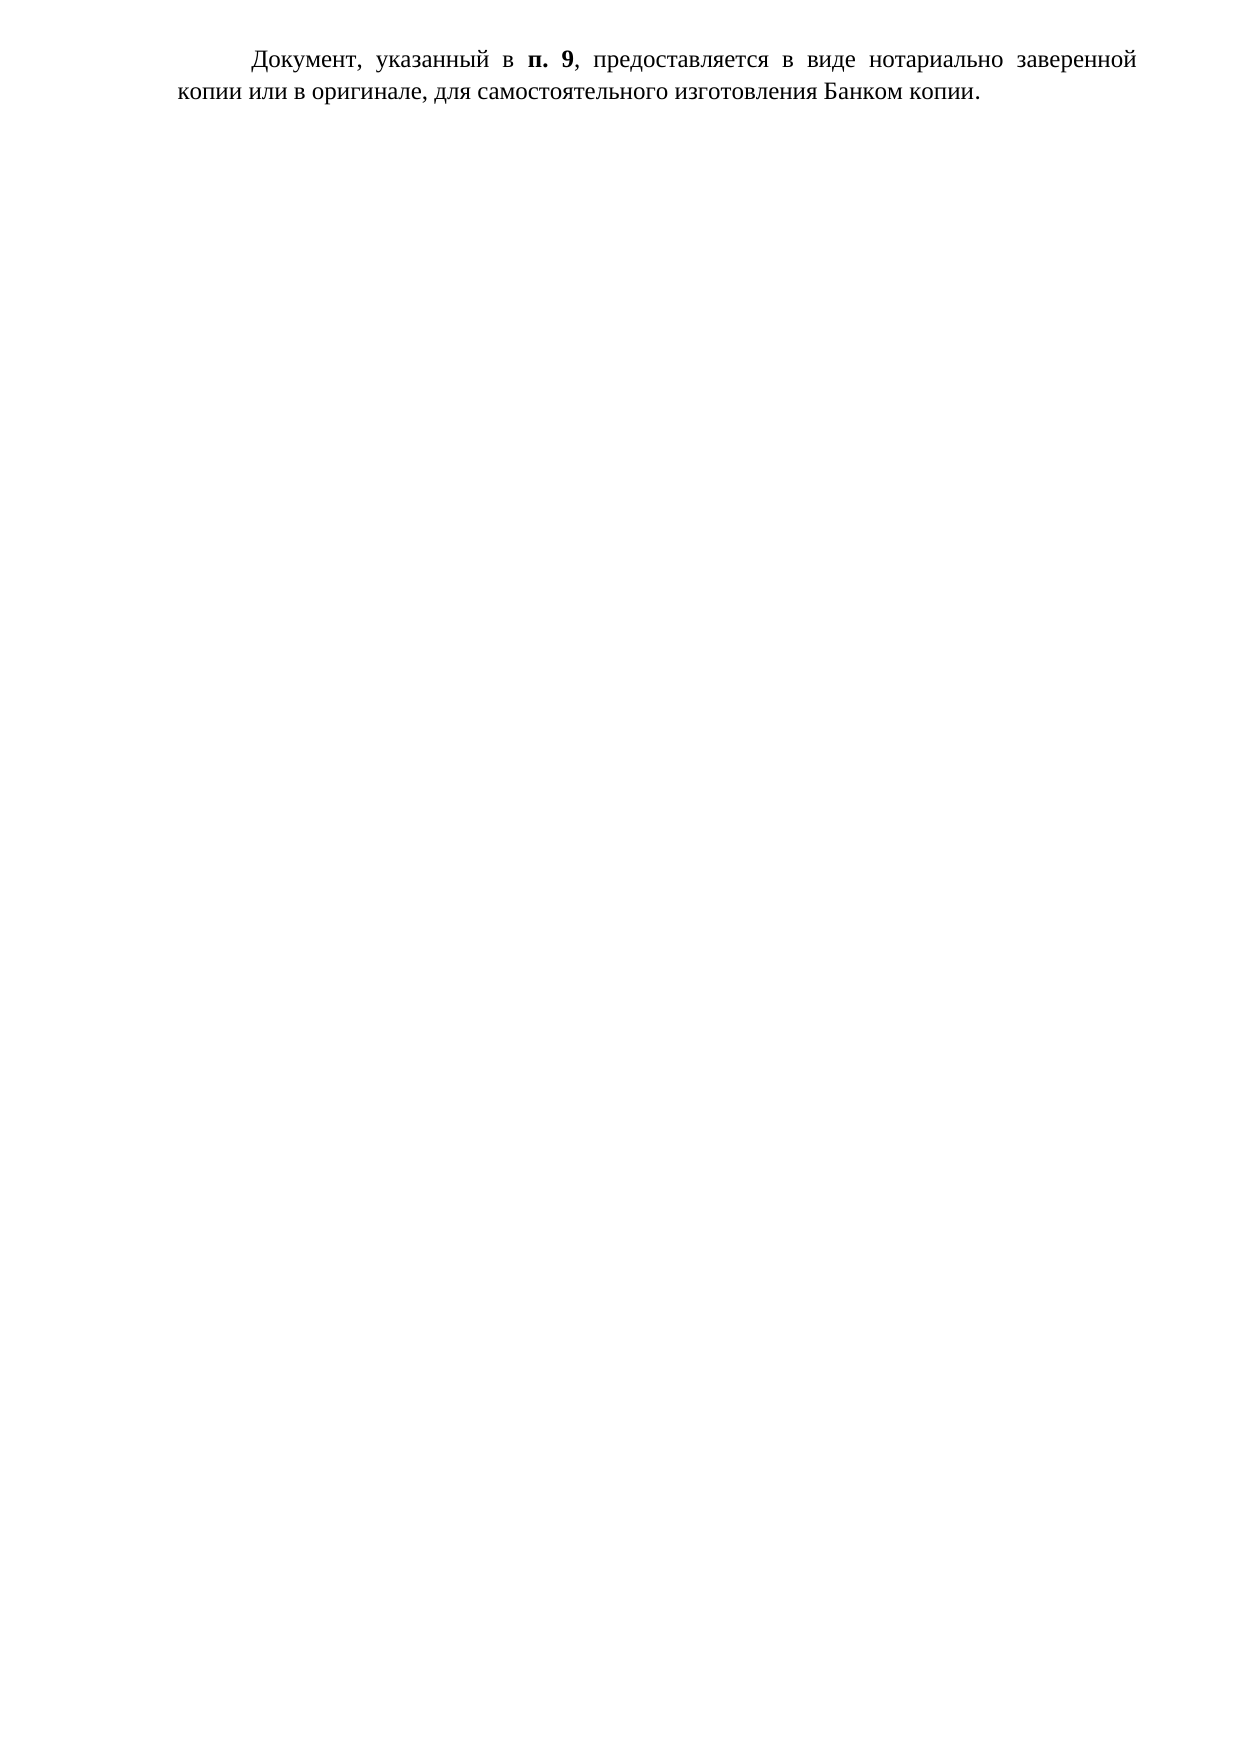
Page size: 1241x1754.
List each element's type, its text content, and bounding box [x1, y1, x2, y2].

text Документ, указанный в п. 9, предоставляется в виде нотариально заверенной копии или в оригинале, для самостоятельного изготовления Банком копии. [177, 44, 1137, 106]
